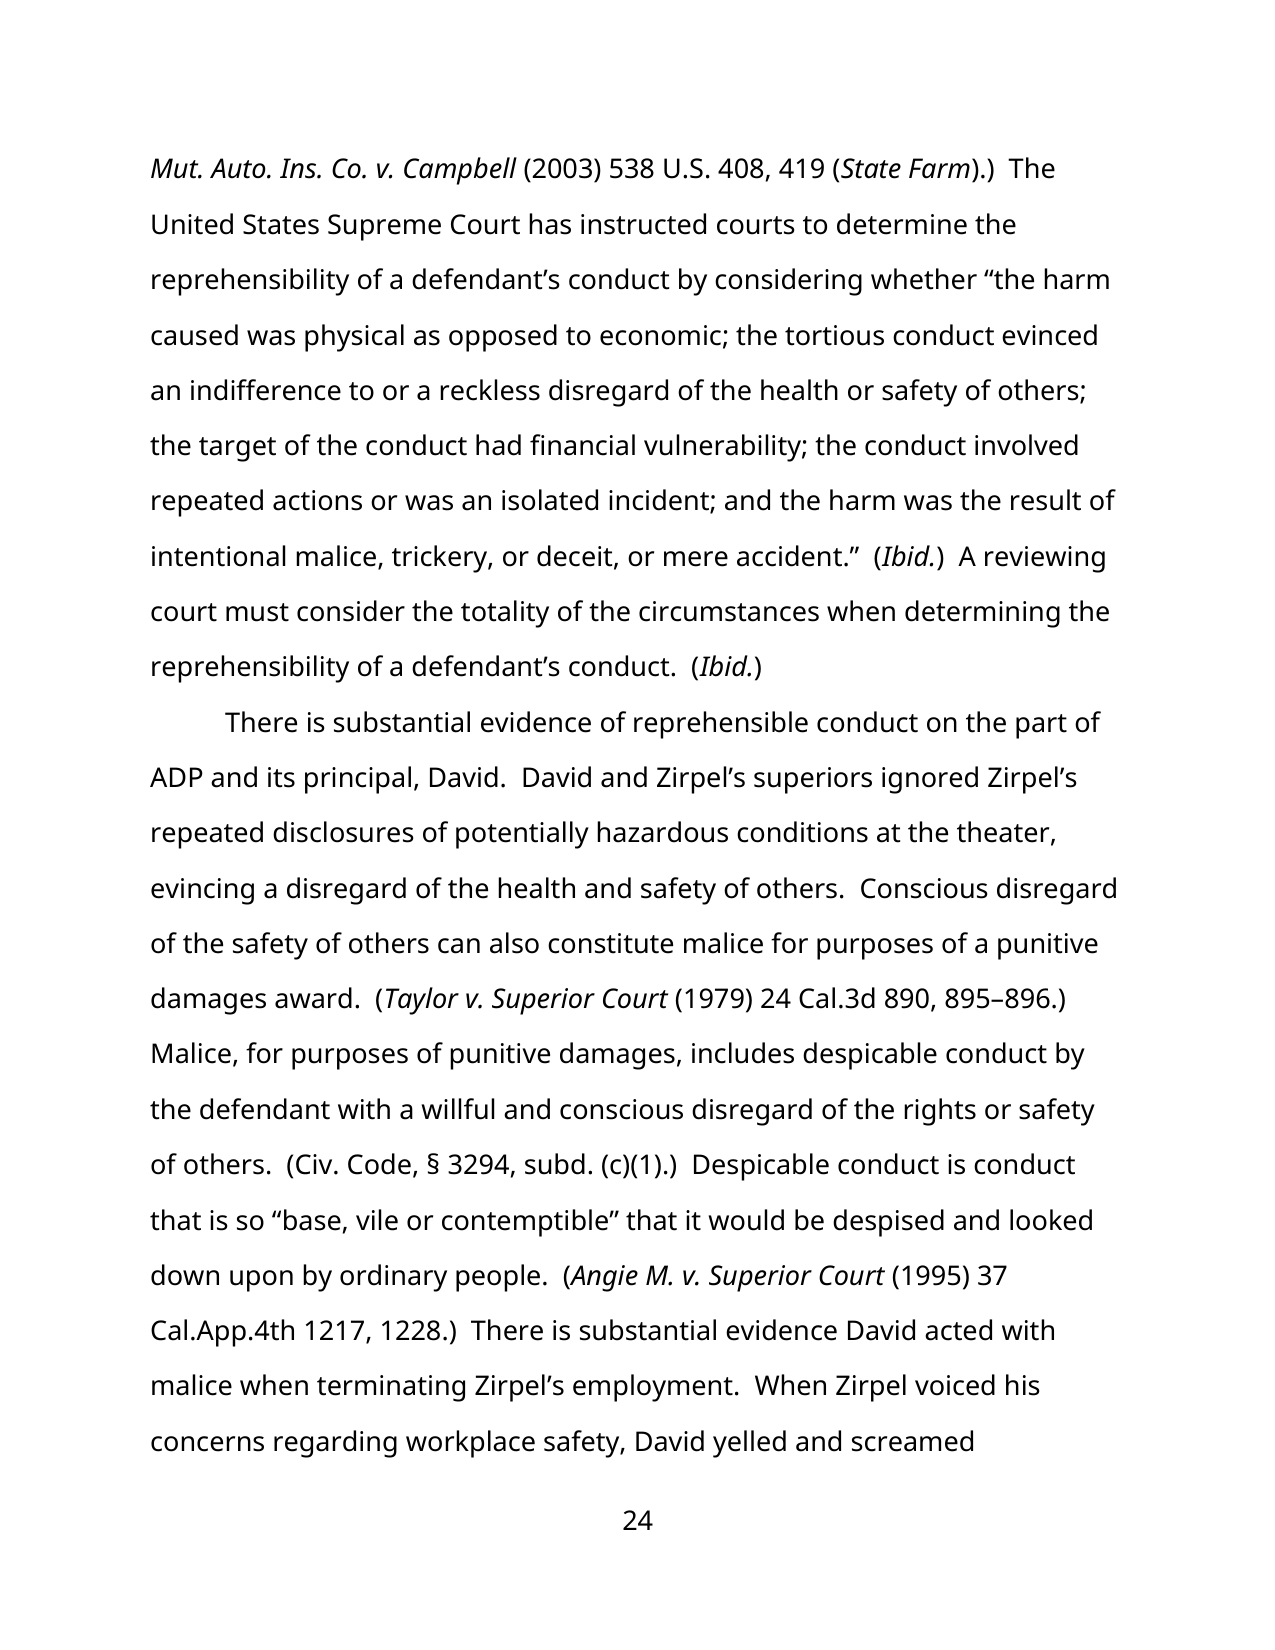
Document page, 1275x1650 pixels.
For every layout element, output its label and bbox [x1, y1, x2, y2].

text [150, 150, 1125, 685]
text [150, 703, 1125, 1459]
